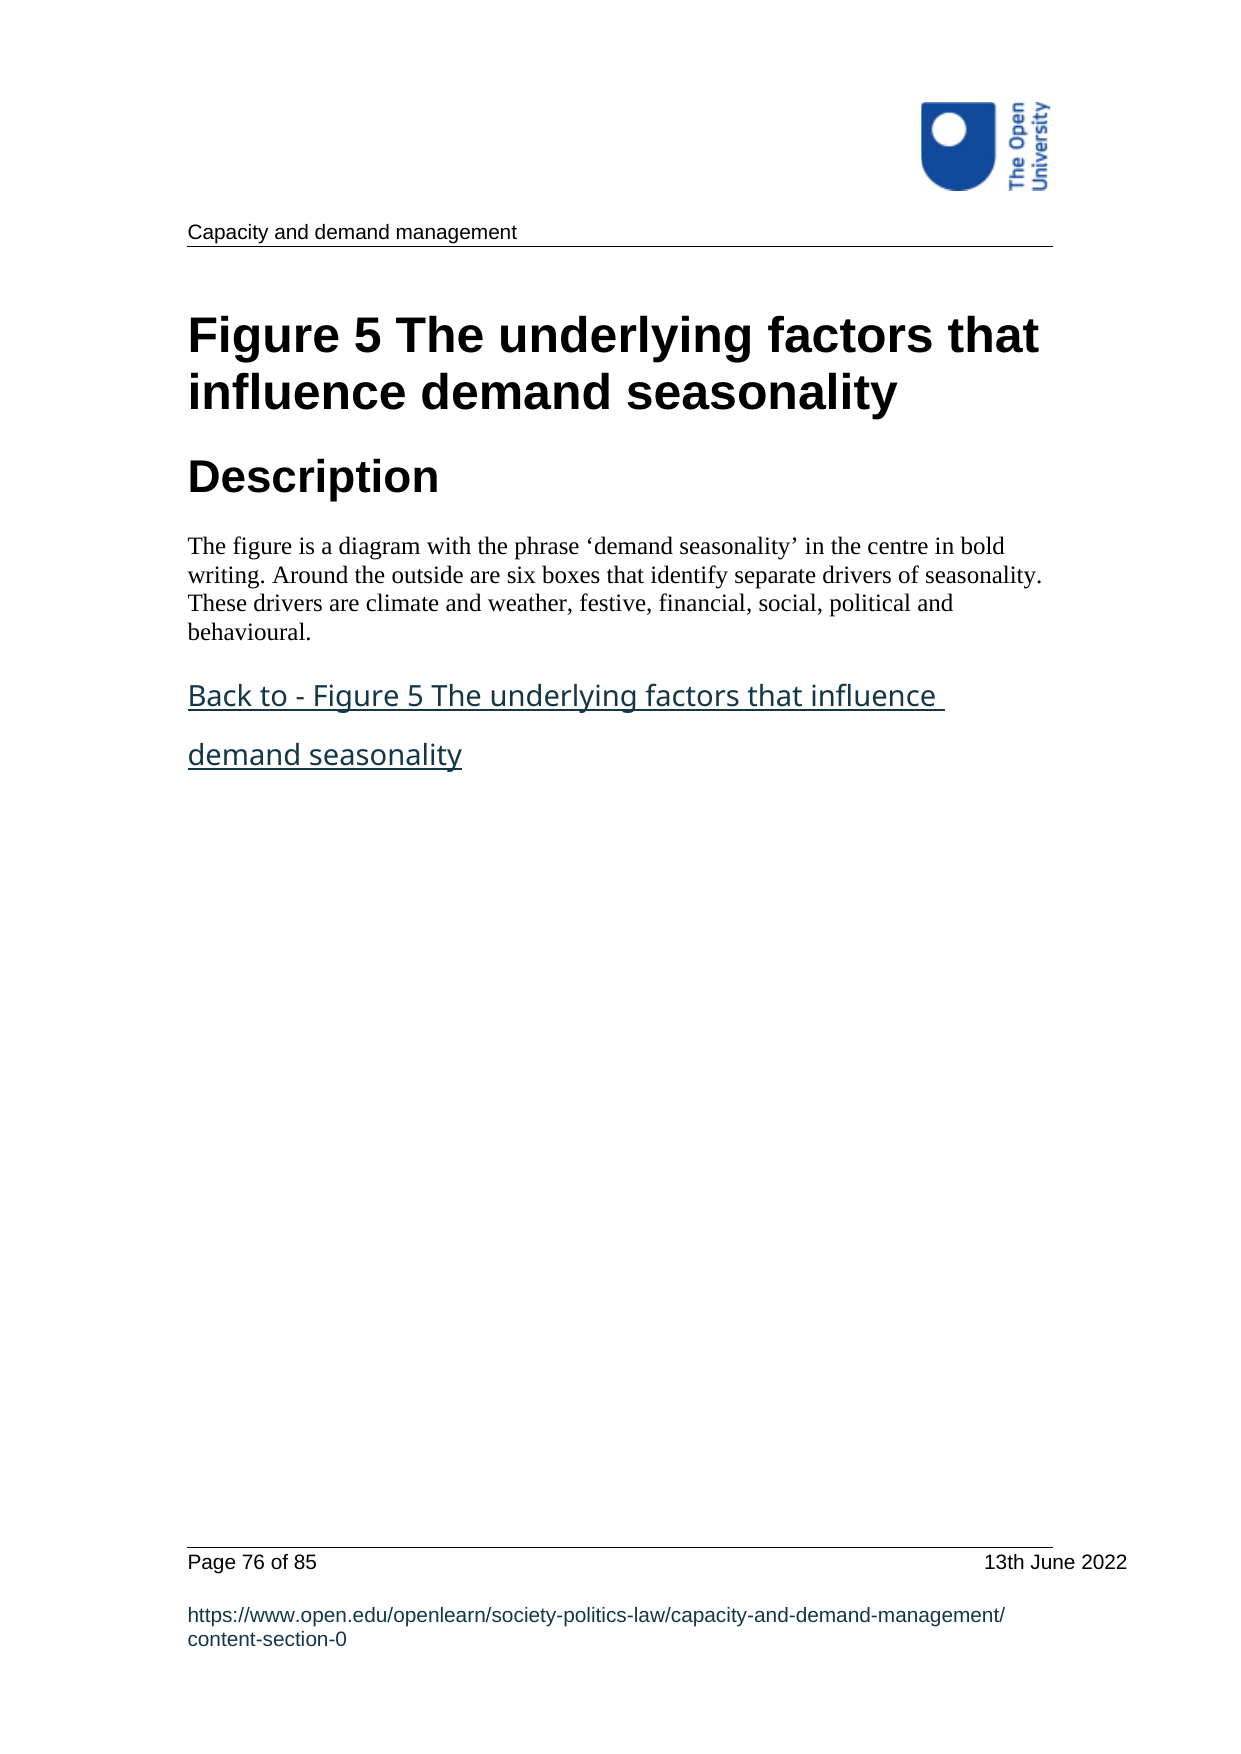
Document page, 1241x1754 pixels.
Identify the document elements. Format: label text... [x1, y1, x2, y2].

subtitle Description [187, 449, 1053, 502]
subtitle Figure 5 The underlying factors that influence demand seasonality [187, 305, 1053, 420]
picture [921, 102, 1052, 191]
text The figure is a diagram with the phrase ‘demand seasonality’ in the centre in bold writing. Around the outside are six boxes that identify separate drivers of seasonality. These drivers are climate and weather, festive, financial, social, political and behavioural. [187, 531, 1053, 646]
text Back to - Figure 5 The underlying factors that influence demand seasonality [187, 675, 1053, 774]
